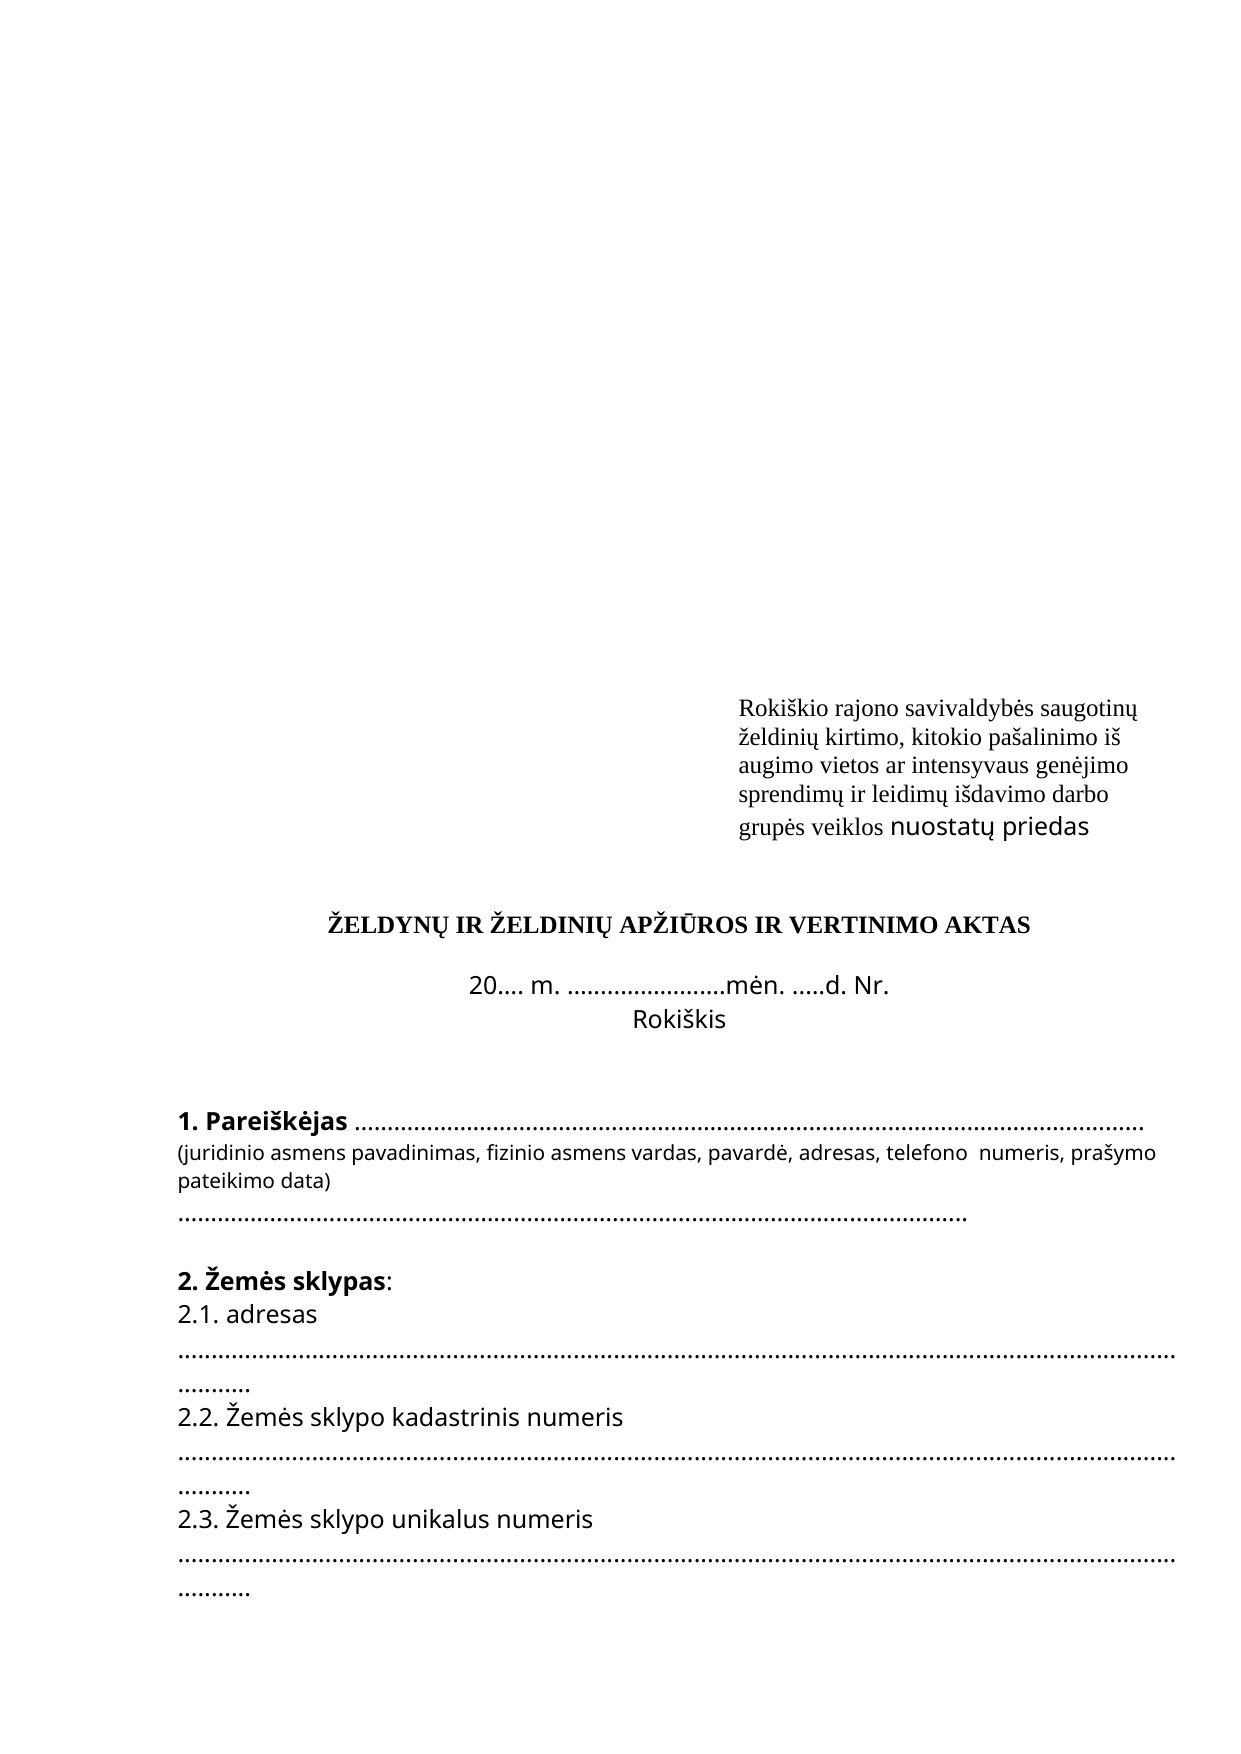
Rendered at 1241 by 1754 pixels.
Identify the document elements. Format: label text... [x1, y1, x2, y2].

text 20…. m. ….....…………….mėn. ..…d. Nr. [177, 968, 1181, 1002]
text 1. Pareiškėjas ………………………………………………………………………………………………………... [177, 1104, 1181, 1138]
text grupės veiklos nuostatų priedas [702, 808, 1181, 842]
text 2.3. Žemės sklypo unikalus numeris [177, 1502, 1181, 1536]
text (juridinio asmens pavadinimas, fizinio asmens vardas, pavardė, adresas, telefono numeris, prašymo pateikimo data) [177, 1138, 1181, 1195]
text 2. Žemės sklypas: [177, 1263, 1181, 1297]
text 2.1. adresas [177, 1297, 1181, 1331]
text Rokiškio rajono savivaldybės saugotinų želdinių kirtimo, kitokio pašalinimo iš augimo vietos ar intensyvaus genėjimo sprendimų ir leidimų išdavimo darbo [738, 693, 1181, 808]
text Rokiškis [177, 1002, 1181, 1036]
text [177, 1536, 1181, 1604]
text ŽELDYNŲ IR ŽELDINIŲ APŽIŪROS IR VERTINIMO AKTAS [177, 910, 1181, 939]
text ………………………………………………………………………………………………………... [177, 1195, 1181, 1229]
text 2.2. Žemės sklypo kadastrinis numeris [177, 1399, 1181, 1433]
